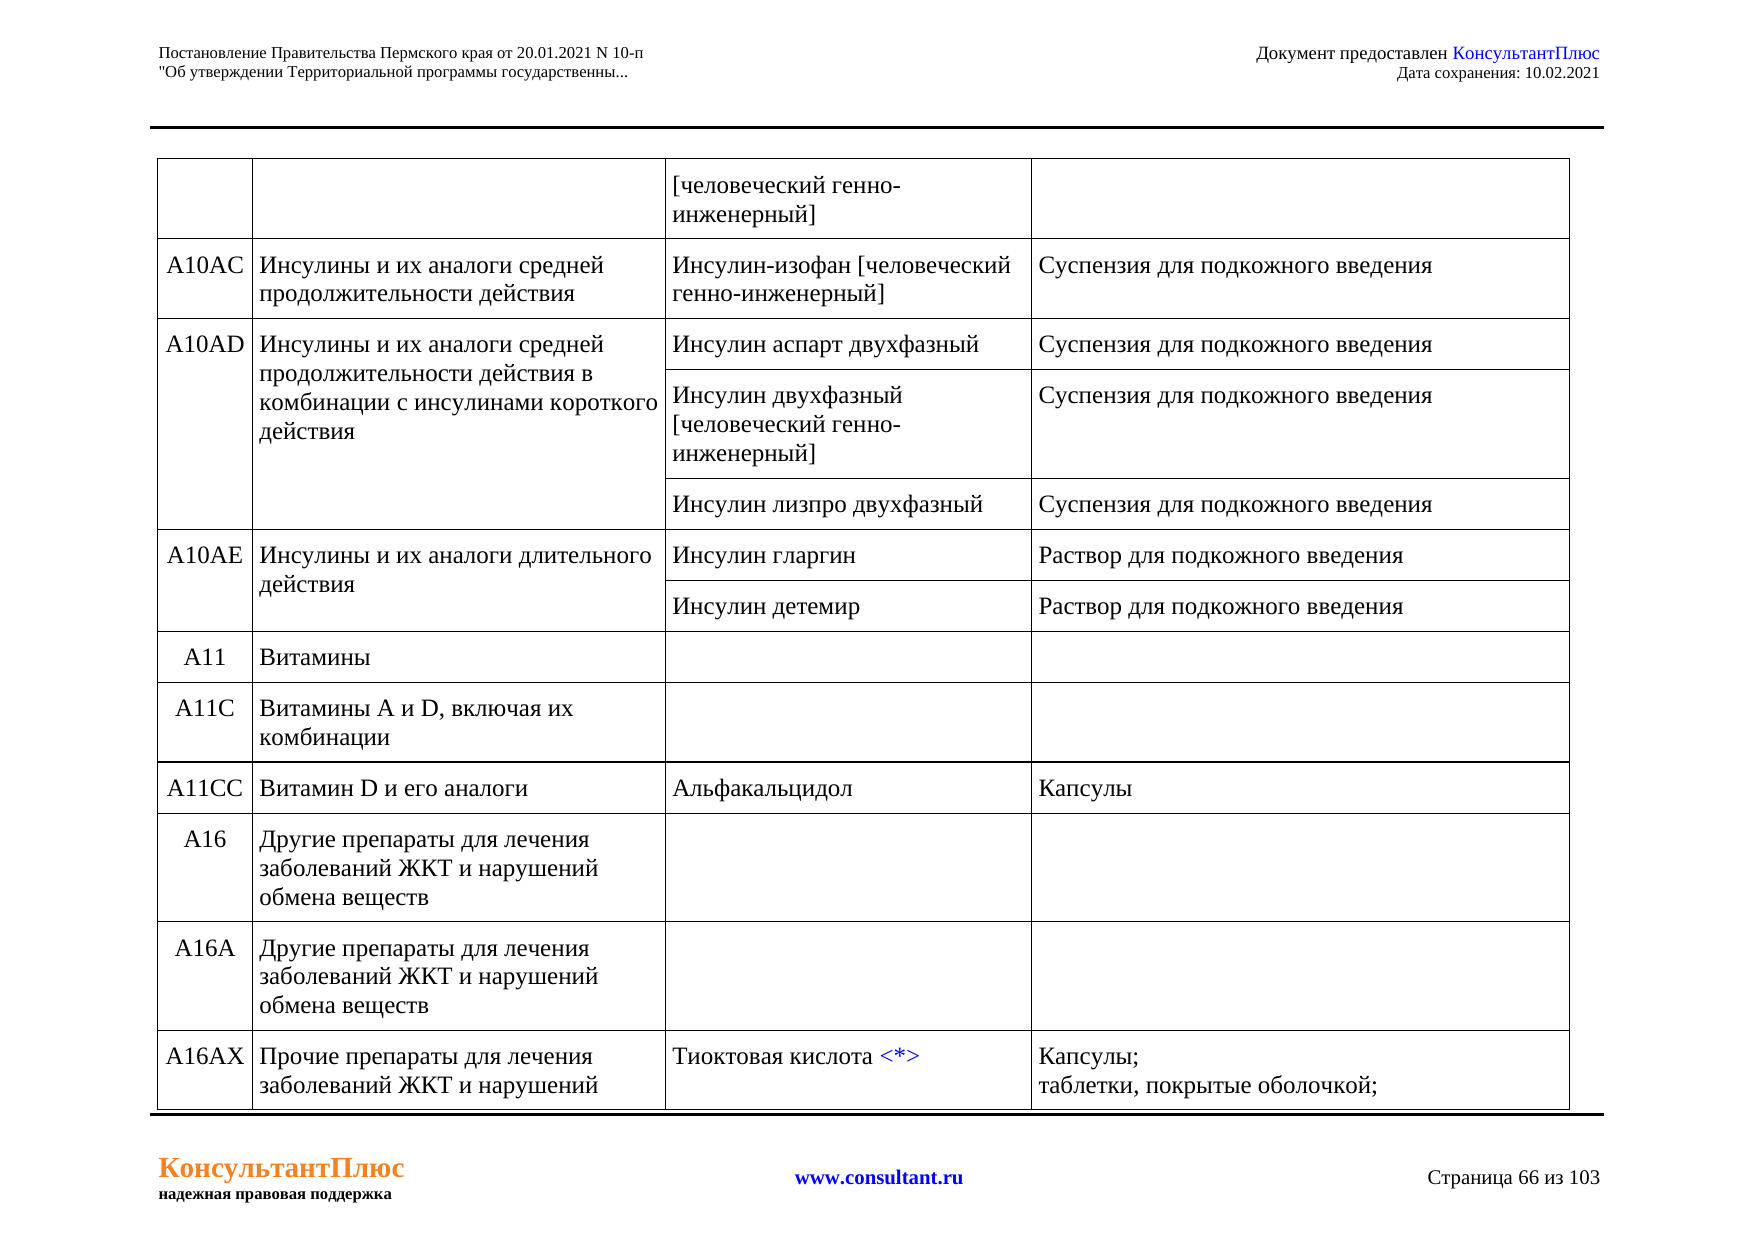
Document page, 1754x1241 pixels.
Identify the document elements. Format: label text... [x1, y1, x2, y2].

table_cell Другие препараты для лечения заболеваний ЖКТ и нарушений обмена веществ [253, 814, 665, 921]
table_cell Инсулин-изофан [человеческий генно-инженерный] [666, 239, 1031, 318]
table_cell Витамины [253, 632, 665, 682]
table_cell Суспензия для подкожного введения [1032, 319, 1569, 369]
table_cell A11CC [158, 763, 252, 812]
table_cell Альфакальцидол [666, 763, 1031, 812]
table_cell A11 [158, 632, 252, 682]
table_cell A16A [158, 922, 252, 1029]
table_cell Инсулин аспарт двухфазный [666, 319, 1031, 369]
table_cell Капсулы [1032, 763, 1569, 812]
table_cell A16AX [158, 1031, 252, 1109]
table_cell [1032, 683, 1569, 761]
table_cell A10AE [158, 530, 252, 631]
table_cell A16 [158, 814, 252, 921]
table_cell [1032, 632, 1569, 682]
table_cell Инсулин детемир [666, 581, 1031, 631]
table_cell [253, 1031, 665, 1109]
table_cell Инсулин гларгин [666, 530, 1031, 579]
table_cell Суспензия для подкожного введения [1032, 239, 1569, 318]
table_cell [666, 683, 1031, 761]
table_cell A11C [158, 683, 252, 761]
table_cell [666, 159, 1031, 238]
table_cell Инсулины и их аналоги длительного действия [253, 530, 665, 631]
table_cell Инсулины и их аналоги средней продолжительности действия [253, 239, 665, 318]
table_cell Раствор для подкожного введения [1032, 530, 1569, 579]
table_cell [1032, 159, 1569, 238]
table_cell [666, 922, 1031, 1029]
table_cell [666, 814, 1031, 921]
table_cell Суспензия для подкожного введения [1032, 479, 1569, 528]
table_cell Другие препараты для лечения заболеваний ЖКТ и нарушений обмена веществ [253, 922, 665, 1029]
table_cell Инсулин лизпро двухфазный [666, 479, 1031, 528]
table_cell Раствор для подкожного введения [1032, 581, 1569, 631]
table_cell [1032, 814, 1569, 921]
table_cell Витамин D и его аналоги [253, 763, 665, 812]
table_cell Инсулины и их аналоги средней продолжительности действия в комбинации с инсулинами короткого действия [253, 319, 665, 528]
table_cell Инсулин двухфазный [человеческий генно-инженерный] [666, 370, 1031, 477]
table_cell [1032, 922, 1569, 1029]
table_cell [666, 632, 1031, 682]
table_cell Витамины A и D, включая их комбинации [253, 683, 665, 761]
table_cell A10AC [158, 239, 252, 318]
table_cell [666, 1031, 1031, 1109]
table_cell Суспензия для подкожного введения [1032, 370, 1569, 477]
table_cell A10AD [158, 319, 252, 528]
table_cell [1032, 1031, 1569, 1109]
